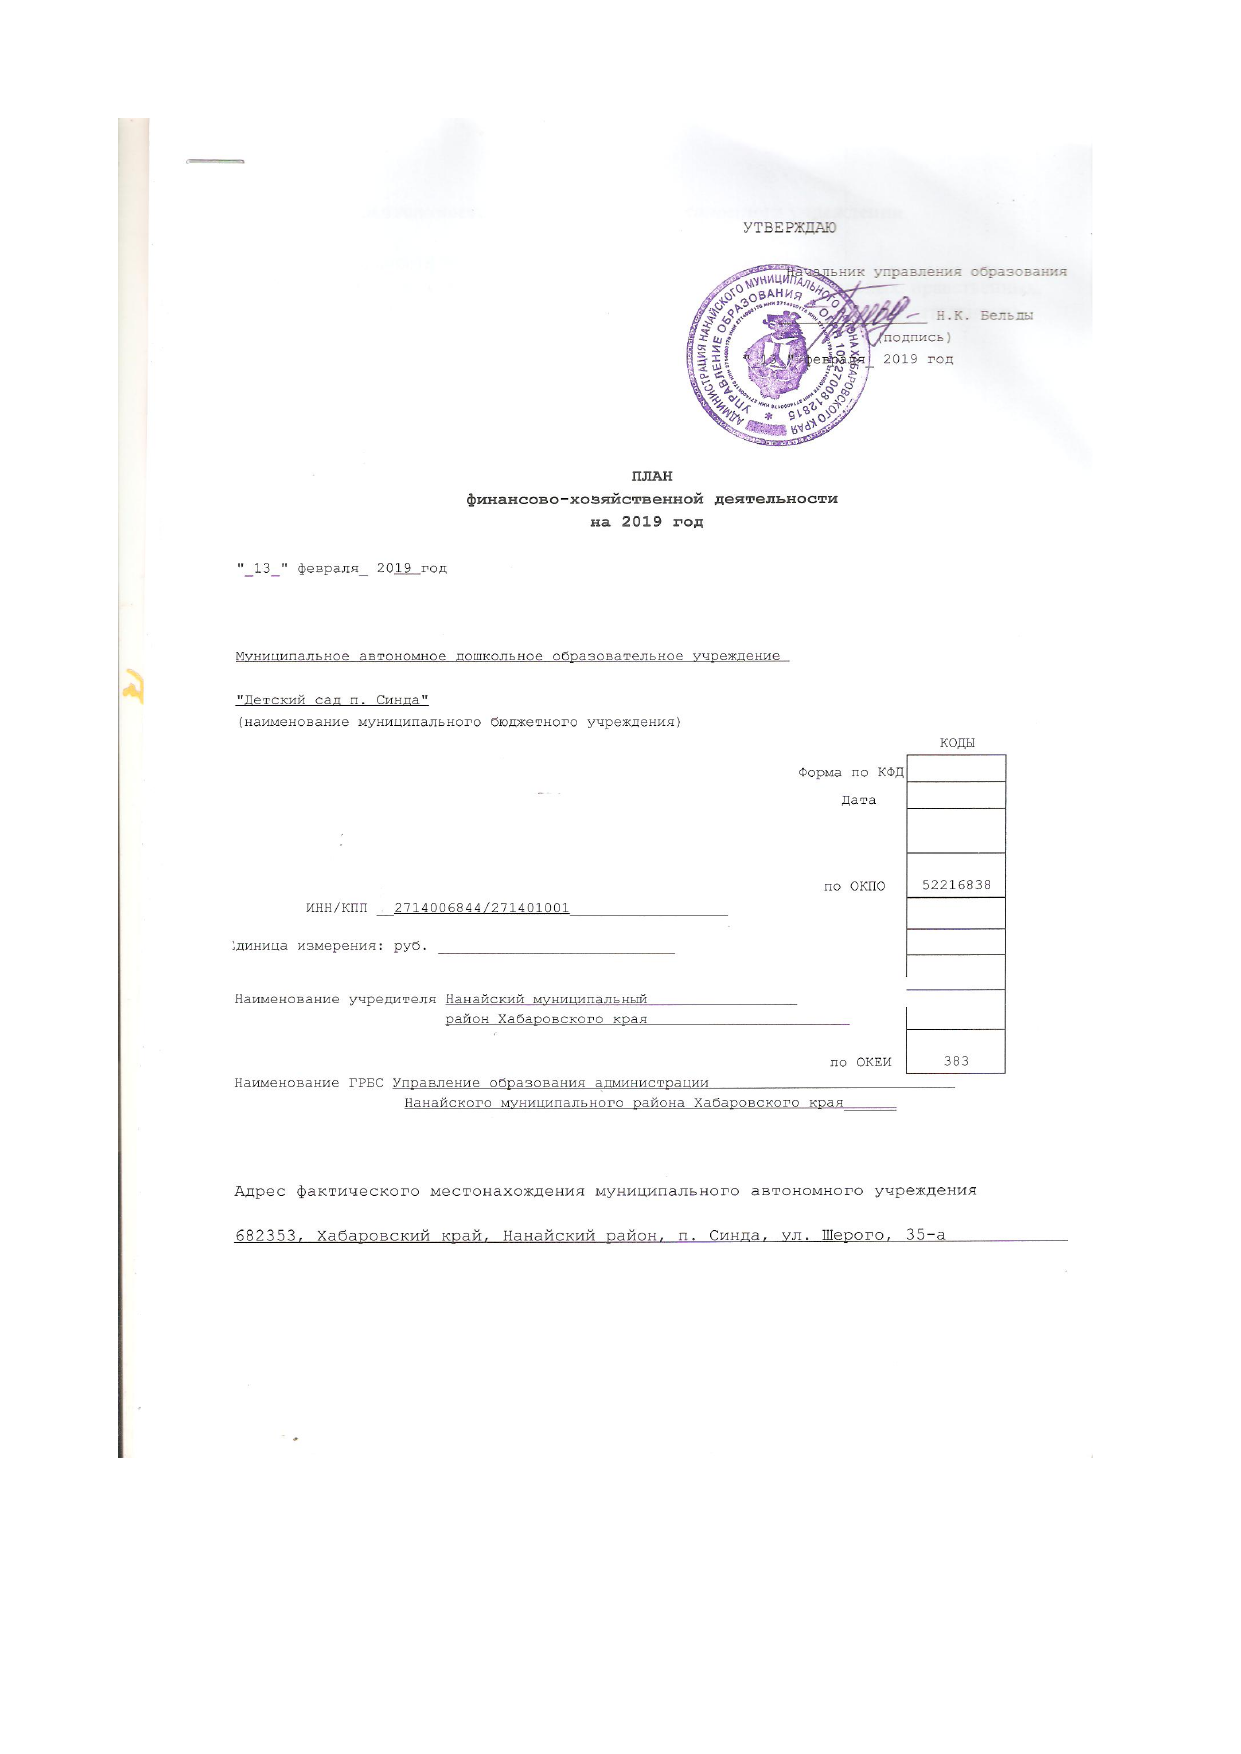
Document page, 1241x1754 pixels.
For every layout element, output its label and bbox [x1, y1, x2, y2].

picture [118, 118, 1093, 1458]
